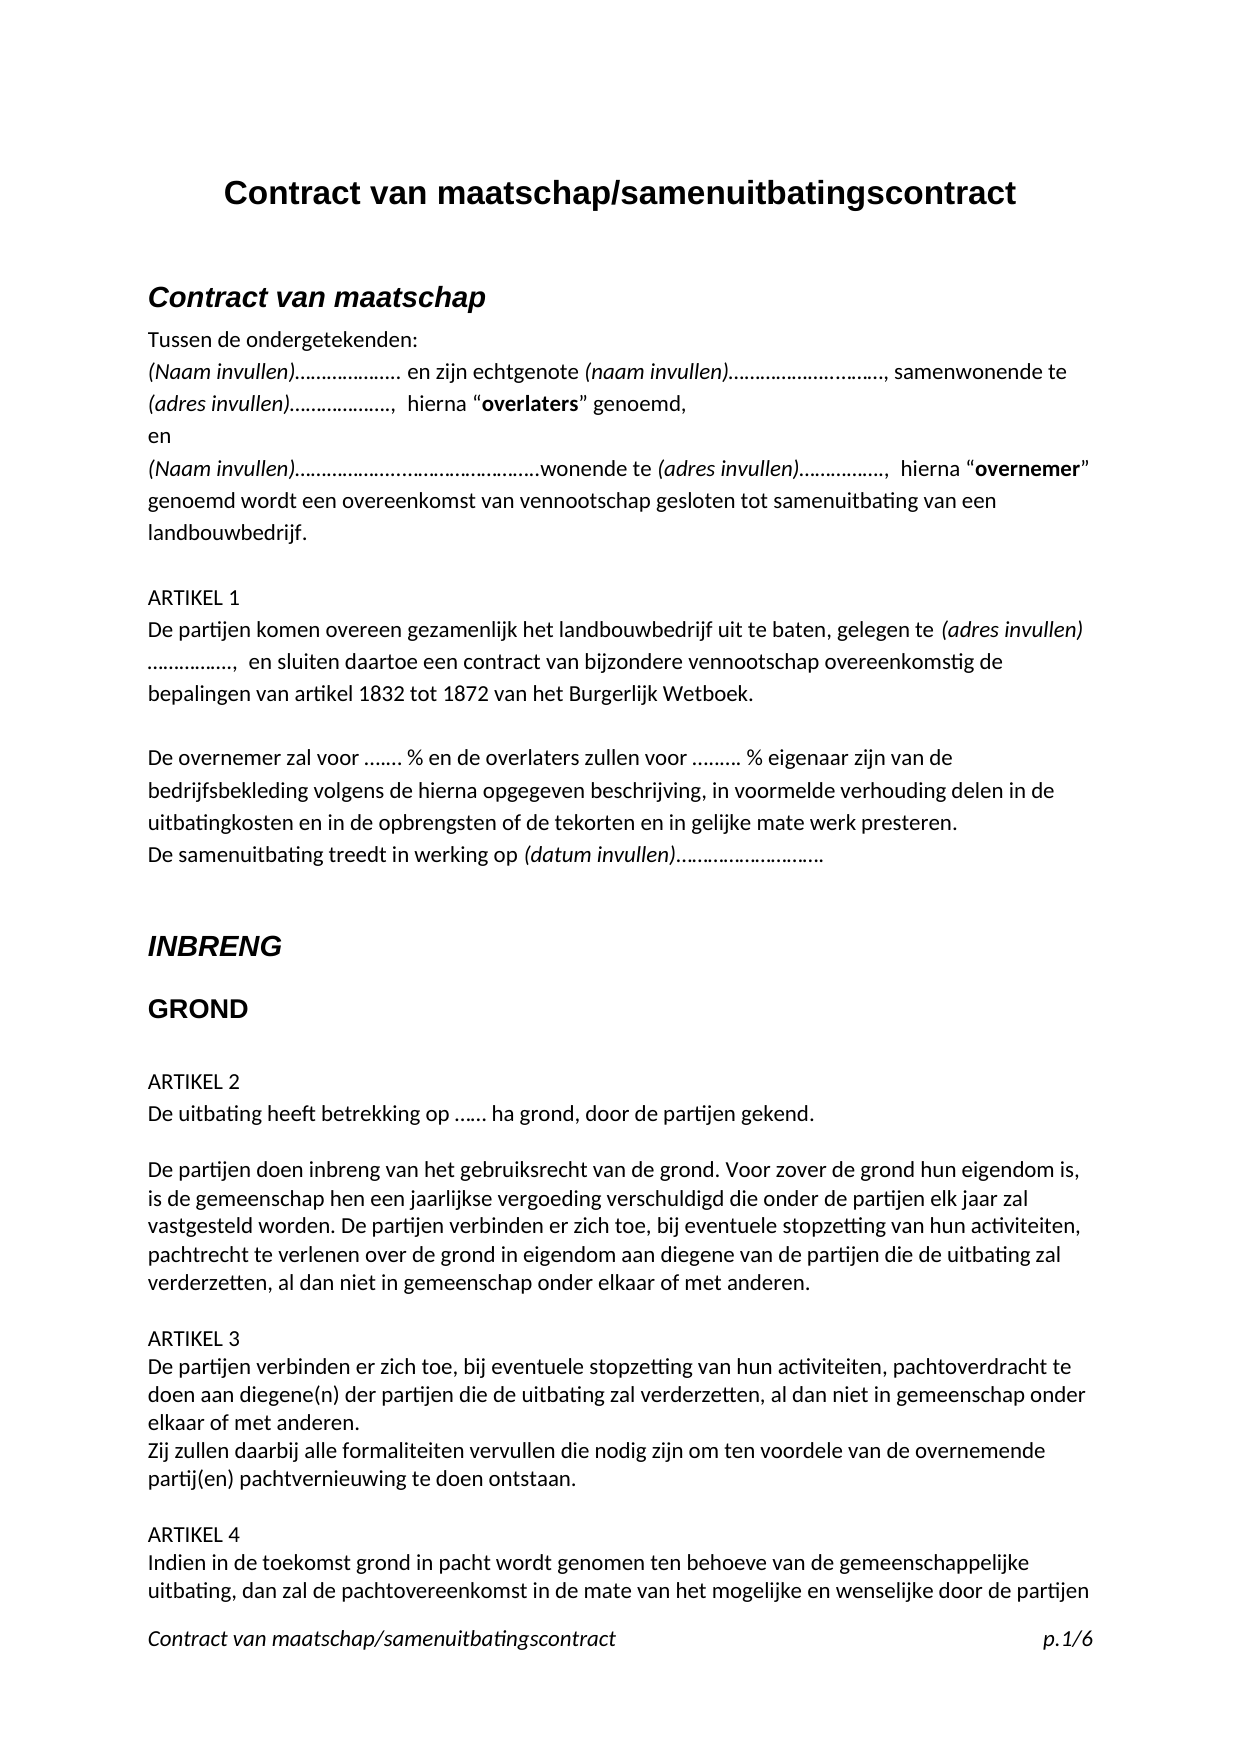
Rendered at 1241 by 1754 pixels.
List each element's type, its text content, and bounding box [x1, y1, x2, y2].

text (Naam invullen)……………….. en zijn echtgenote (naam invullen)………………..………, samenwonende te (adres invullen)………………., hierna “overlaters” genoemd, [148, 357, 1092, 417]
text De partijen verbinden er zich toe, bij eventuele stopzetting van hun activiteiten, pachtoverdracht te doen aan diegene(n) der partijen die de uitbating zal verderzetten, al dan niet in gemeenschap onder elkaar of met anderen. [148, 1352, 1092, 1436]
text ARTIKEL 2 [148, 1067, 1092, 1095]
subtitle GROND [148, 993, 1092, 1024]
text en [148, 422, 1092, 450]
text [148, 1548, 1092, 1604]
text Zij zullen daarbij alle formaliteiten vervullen die nodig zijn om ten voordele van de overnemende partij(en) pachtvernieuwing te doen ontstaan. [148, 1436, 1092, 1492]
text De overnemer zal voor ….… % en de overlaters zullen voor …..…. % eigenaar zijn van de bedrijfsbekleding volgens de hierna opgegeven beschrijving, in voormelde verhouding delen in de uitbatingkosten en in de opbrengsten of de tekorten en in gelijke mate werk presteren. [148, 743, 1092, 836]
subtitle Contract van maatschap/samenuitbatingscontract [148, 173, 1092, 211]
text ARTIKEL 1 [148, 583, 1092, 611]
text ARTIKEL 4 [148, 1520, 1092, 1548]
text (Naam invullen)………………..……………………..wonende te (adres invullen)……………., hierna “overnemer” genoemd wordt een overeenkomst van vennootschap gesloten tot samenuitbating van een landbouwbedrijf. [148, 454, 1092, 546]
text De partijen komen overeen gezamenlijk het landbouwbedrijf uit te baten, gelegen te (adres invullen)……………., en sluiten daartoe een contract van bijzondere vennootschap overeenkomstig de bepalingen van artikel 1832 tot 1872 van het Burgerlijk Wetboek. [148, 615, 1092, 707]
subtitle Contract van maatschap [148, 280, 1092, 314]
subtitle INBRENG [148, 929, 1092, 963]
text De uitbating heeft betrekking op …… ha grond, door de partijen gekend. [148, 1099, 1092, 1128]
text Tussen de ondergetekenden: [148, 325, 1092, 353]
text De partijen doen inbreng van het gebruiksrecht van de grond. Voor zover de grond hun eigendom is, is de gemeenschap hen een jaarlijkse vergoeding verschuldigd die onder de partijen elk jaar zal vastgesteld worden. De partijen verbinden er zich toe, bij eventuele stopzetting van hun activiteiten, pachtrecht te verlenen over de grond in eigendom aan diegene van de partijen die de uitbating zal verderzetten, al dan niet in gemeenschap onder elkaar of met anderen. [148, 1156, 1092, 1296]
text De samenuitbating treedt in werking op (datum invullen)………………………. [148, 840, 1092, 868]
text ARTIKEL 3 [148, 1324, 1092, 1352]
